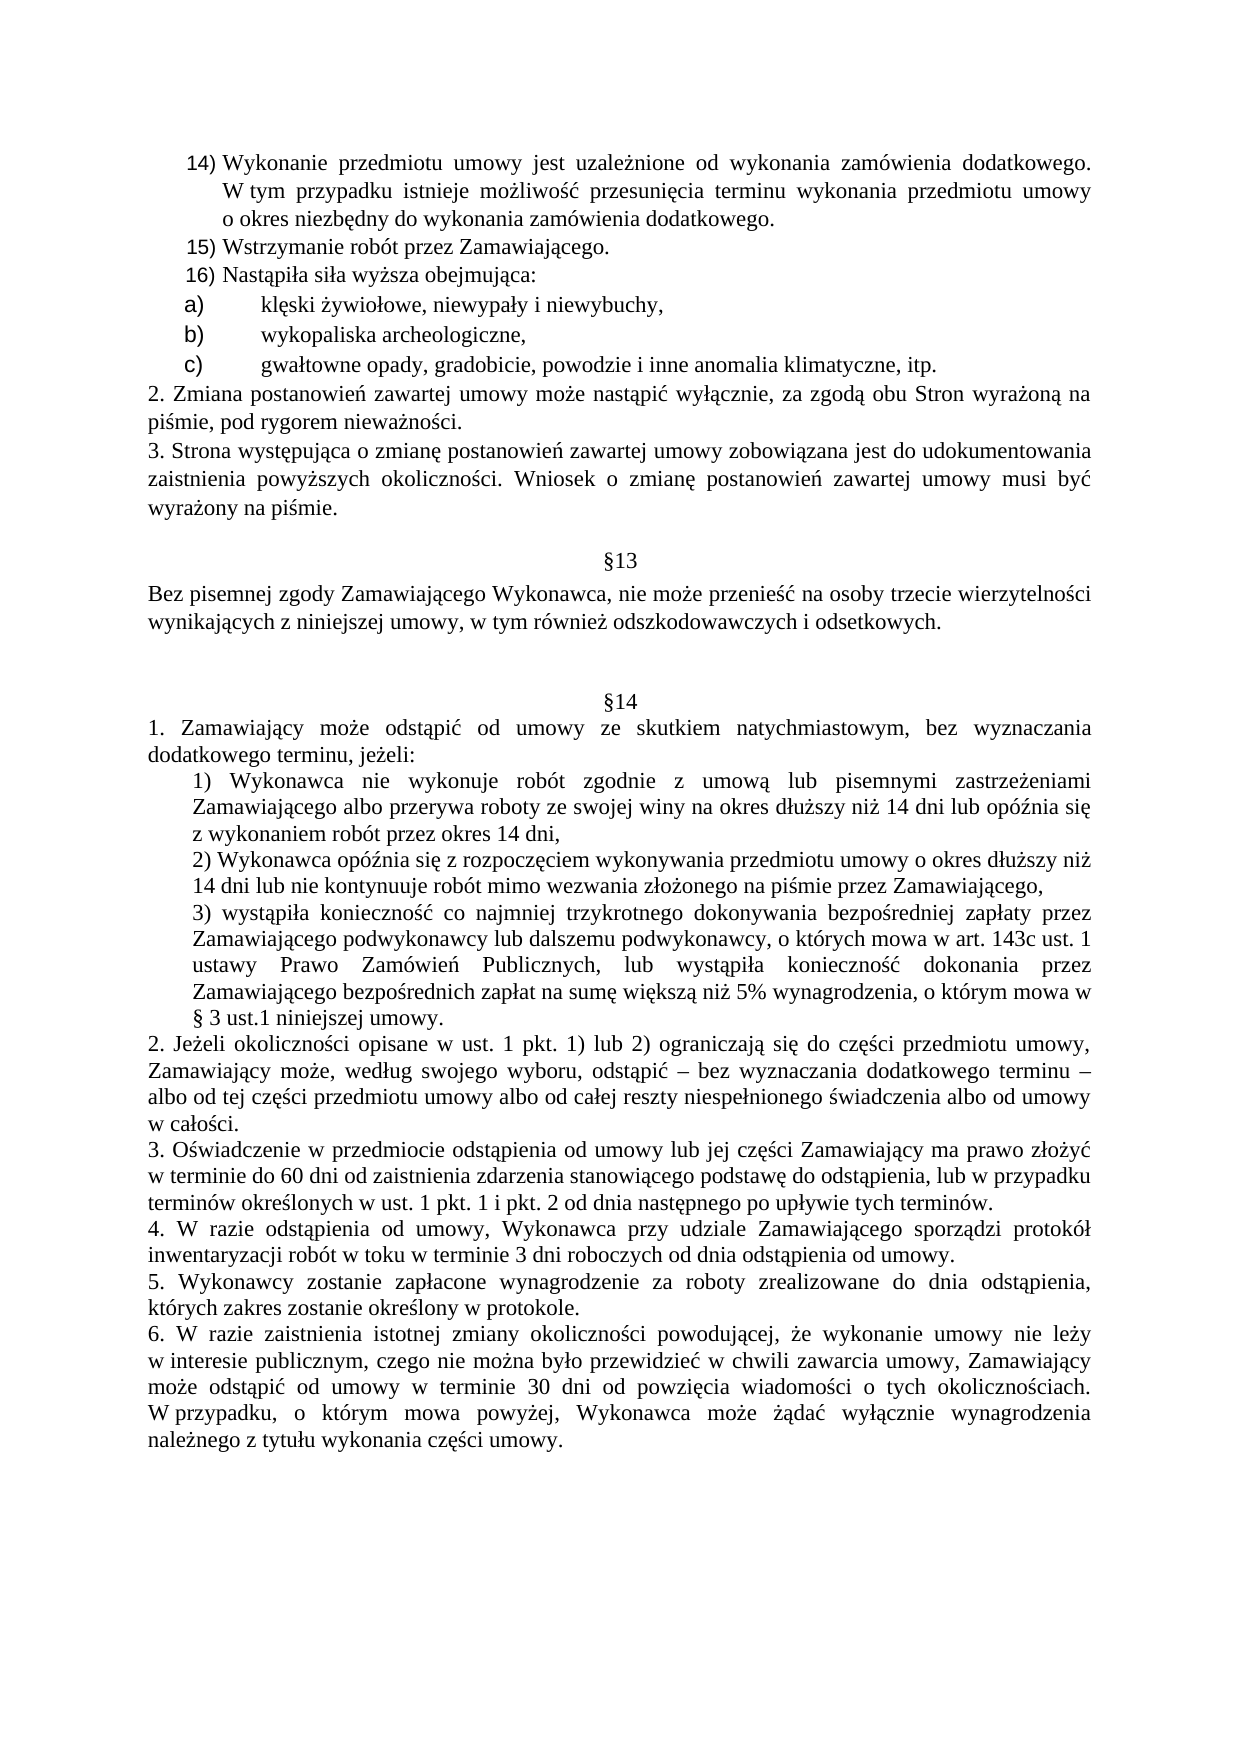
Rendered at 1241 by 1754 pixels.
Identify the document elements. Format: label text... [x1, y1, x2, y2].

list klęski żywiołowe, niewypały i niewybuchy, [148, 291, 1093, 318]
text 3. Oświadczenie w przedmiocie odstąpienia od umowy lub jej części Zamawiający ma prawo złożyć w terminie do 60 dni od zaistnienia zdarzenia stanowiącego podstawę do odstąpienia, lub w przypadku terminów określonych w ust. 1 pkt. 1 i pkt. 2 od dnia następnego po upływie tych terminów. [148, 1136, 1093, 1215]
text §14 [148, 688, 1093, 714]
text 1. Zamawiający może odstąpić od umowy ze skutkiem natychmiastowym, bez wyznaczania dodatkowego terminu, jeżeli: [148, 714, 1093, 767]
text 3) wystąpiła konieczność co najmniej trzykrotnego dokonywania bezpośredniej zapłaty przez Zamawiającego podwykonawcy lub dalszemu podwykonawcy, o których mowa w art. 143c ust. 1 ustawy Prawo Zamówień Publicznych, lub wystąpiła konieczność dokonania przez Zamawiającego bezpośrednich zapłat na sumę większą niż 5% wynagrodzenia, o którym mowa w § 3 ust.1 niniejszej umowy. [192, 899, 1093, 1031]
text 2) Wykonawca opóźnia się z rozpoczęciem wykonywania przedmiotu umowy o okres dłuższy niż 14 dni lub nie kontynuuje robót mimo wezwania złożonego na piśmie przez Zamawiającego, [192, 846, 1093, 899]
list gwałtowne opady, gradobicie, powodzie i inne anomalia klimatyczne, itp. [148, 350, 1093, 378]
text 2. Jeżeli okoliczności opisane w ust. 1 pkt. 1) lub 2) ograniczają się do części przedmiotu umowy, Zamawiający może, według swojego wyboru, odstąpić – bez wyznaczania dodatkowego terminu – albo od tej części przedmiotu umowy albo od całej reszty niespełnionego świadczenia albo od umowy w całości. [148, 1031, 1093, 1136]
text 4. W razie odstąpienia od umowy, Wykonawca przy udziale Zamawiającego sporządzi protokół inwentaryzacji robót w toku w terminie 3 dni roboczych od dnia odstąpienia od umowy. [148, 1215, 1093, 1268]
text 3. Strona występująca o zmianę postanowień zawartej umowy zobowiązana jest do udokumentowania zaistnienia powyższych okoliczności. Wniosek o zmianę postanowień zawartej umowy musi być wyrażony na piśmie. [148, 435, 1093, 521]
text 5. Wykonawcy zostanie zapłacone wynagrodzenie za roboty zrealizowane do dnia odstąpienia, których zakres zostanie określony w protokole. [148, 1268, 1093, 1320]
text §13 [148, 547, 1093, 574]
text 6. W razie zaistnienia istotnej zmiany okoliczności powodującej, że wykonanie umowy nie leży w interesie publicznym, czego nie można było przewidzieć w chwili zawarcia umowy, Zamawiający może odstąpić od umowy w terminie 30 dni od powzięcia wiadomości o tych okolicznościach. W przypadku, o którym mowa powyżej, Wykonawca może żądać wyłącznie wynagrodzenia należnego z tytułu wykonania części umowy. [148, 1320, 1093, 1452]
text Bez pisemnej zgody Zamawiającego Wykonawca, nie może przenieść na osoby trzecie wierzytelności wynikających z niniejszej umowy, w tym również odszkodowawczych i odsetkowych. [148, 579, 1093, 635]
list Nastąpiła siła wyższa obejmująca: [185, 260, 1093, 288]
text 1) Wykonawca nie wykonuje robót zgodnie z umową lub pisemnymi zastrzeżeniami Zamawiającego albo przerywa roboty ze swojej winy na okres dłuższy niż 14 dni lub opóźnia się z wykonaniem robót przez okres 14 dni, [192, 767, 1093, 846]
text 2. Zmiana postanowień zawartej umowy może nastąpić wyłącznie, za zgodą obu Stron wyrażoną na piśmie, pod rygorem nieważności. [148, 378, 1093, 435]
list Wykonanie przedmiotu umowy jest uzależnione od wykonania zamówienia dodatkowego. W tym przypadku istnieje możliwość przesunięcia terminu wykonania przedmiotu umowy o okres niezbędny do wykonania zamówienia dodatkowego. [186, 148, 1093, 232]
list Wstrzymanie robót przez Zamawiającego. [186, 232, 1093, 260]
list wykopaliska archeologiczne, [148, 321, 1093, 348]
